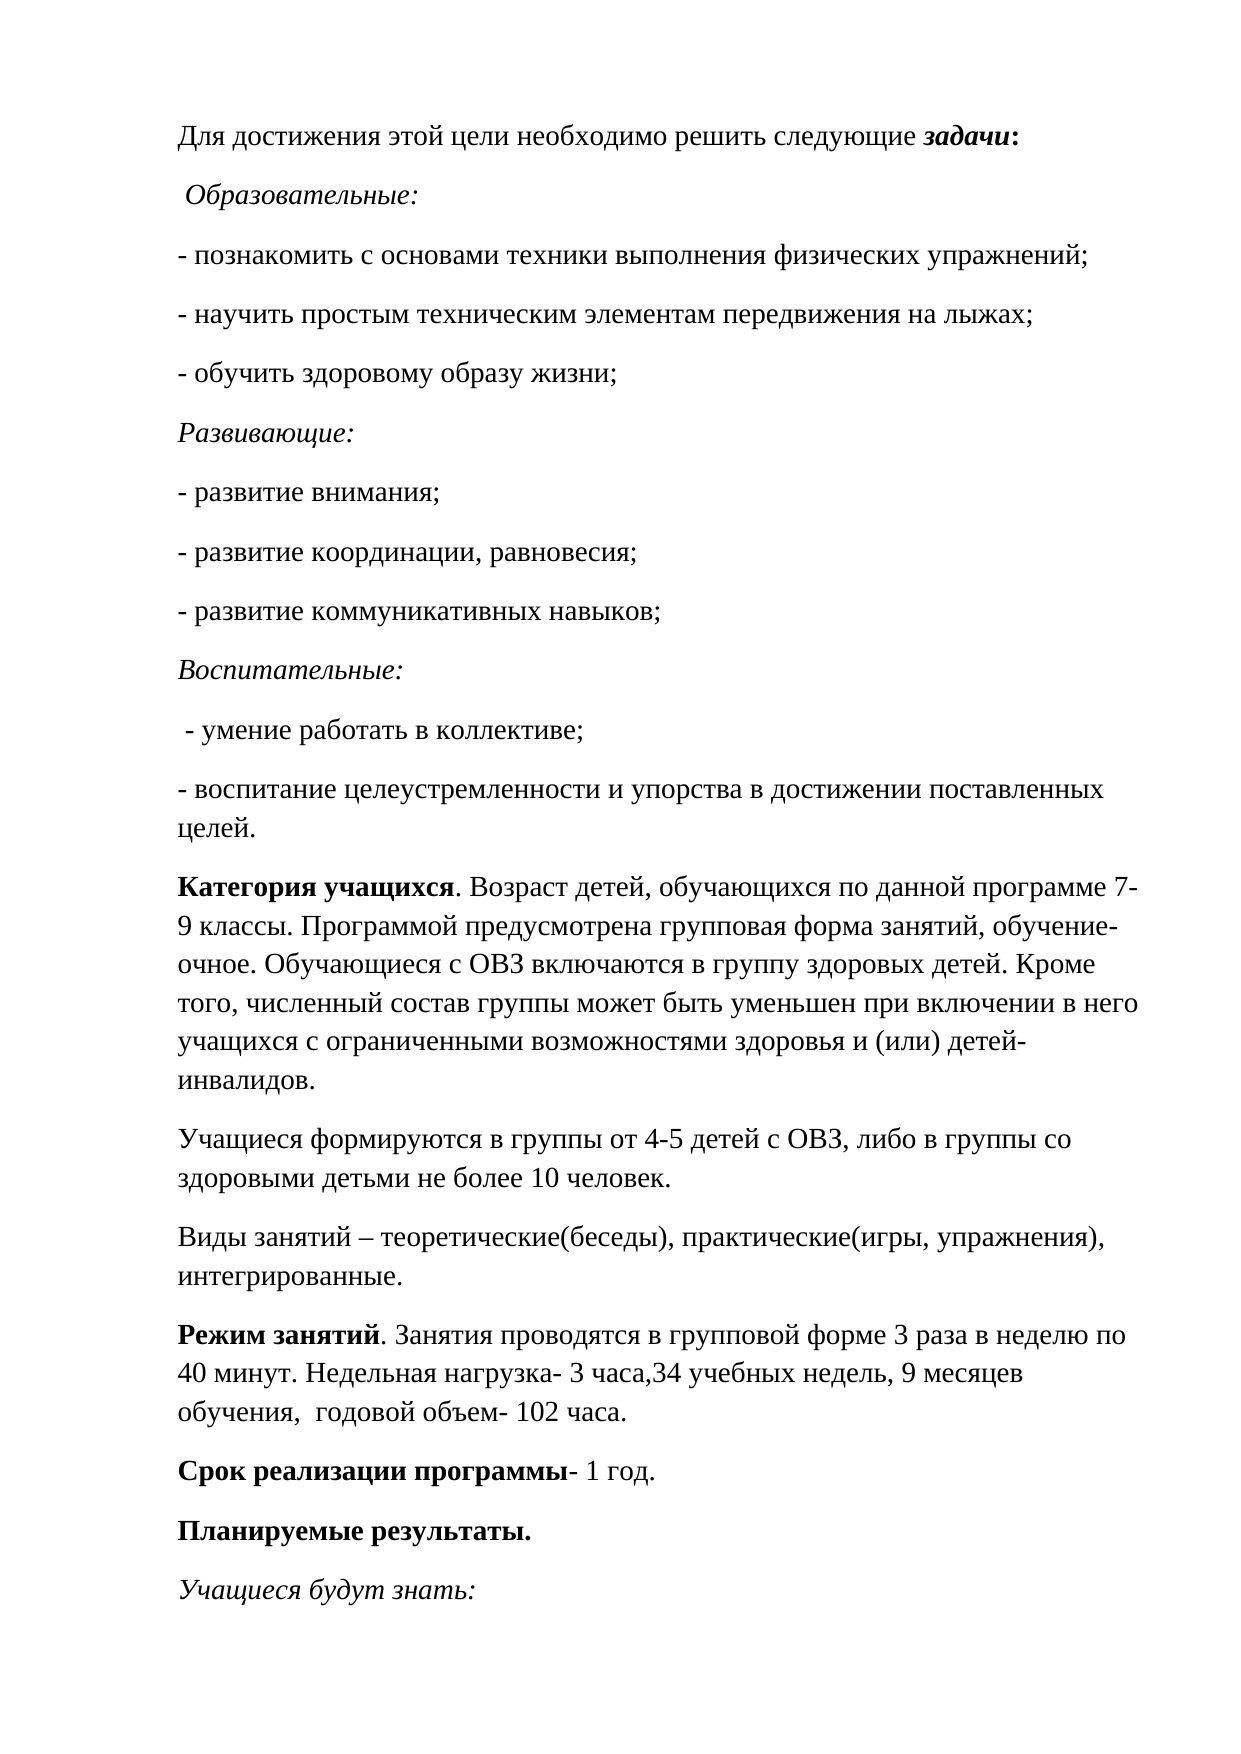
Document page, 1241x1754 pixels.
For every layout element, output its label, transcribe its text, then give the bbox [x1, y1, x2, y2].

text - научить простым техническим элементам передвижения на лыжах; [177, 296, 1152, 330]
text - развитие координации, равновесия; [177, 534, 1152, 567]
text Срок реализации программы- 1 год. [177, 1453, 1152, 1487]
text Виды занятий – теоретические(беседы), практические(игры, упражнения), интегрированные. [177, 1219, 1152, 1291]
text Развивающие: [177, 415, 1152, 448]
text Воспитательные: [177, 652, 1152, 686]
text - развитие внимания; [177, 474, 1152, 508]
text Учащиеся формируются в группы от 4-5 детей с ОВЗ, либо в группы со здоровыми детьми не более 10 человек. [177, 1121, 1152, 1193]
text Образовательные: [177, 177, 1152, 211]
text Категория учащихся. Возраст детей, обучающихся по данной программе 7-9 классы. Программой предусмотрена групповая форма занятий, обучение-очное. Обучающиеся с ОВЗ включаются в группу здоровых детей. Кроме того, численный состав группы может быть уменьшен при включении в него учащихся с ограниченными возможностями здоровья и (или) детей-инвалидов. [177, 869, 1152, 1095]
text Для достижения этой цели необходимо решить следующие задачи: [177, 118, 1152, 152]
text - обучить здоровому образу жизни; [177, 356, 1152, 389]
text Планируемые результаты. [177, 1513, 1152, 1546]
text - познакомить с основами техники выполнения физических упражнений; [177, 237, 1152, 270]
text Учащиеся будут знать: [177, 1572, 1152, 1606]
text - развитие коммуникативных навыков; [177, 593, 1152, 627]
text - воспитание целеустремленности и упорства в достижении поставленных целей. [177, 771, 1152, 843]
text Режим занятий. Занятия проводятся в групповой форме 3 раза в неделю по 40 минут. Недельная нагрузка- 3 часа,34 учебных недель, 9 месяцев обучения, годовой объем- 102 часа. [177, 1317, 1152, 1428]
text - умение работать в коллективе; [177, 712, 1152, 745]
